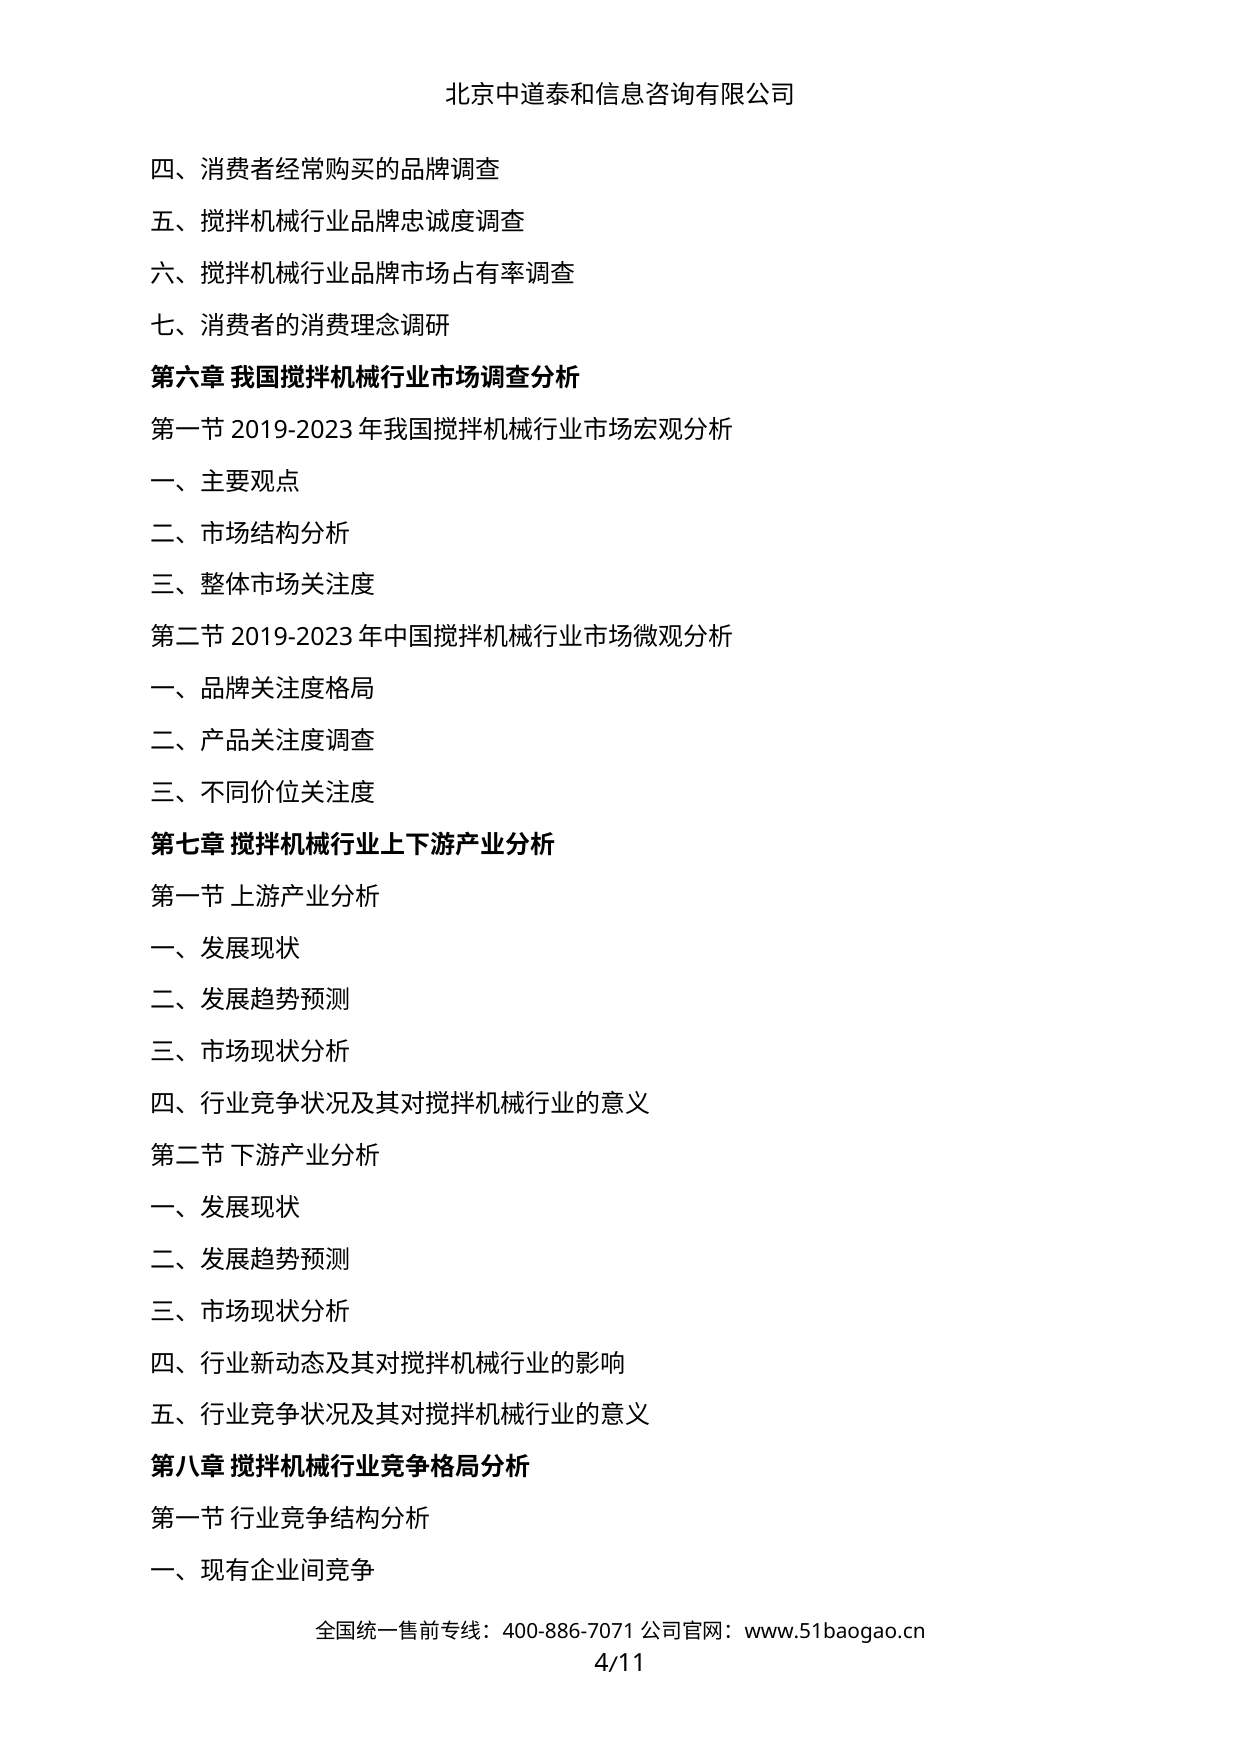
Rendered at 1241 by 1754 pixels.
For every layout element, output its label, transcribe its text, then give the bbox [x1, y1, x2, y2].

text 三、市场现状分析 [150, 1032, 1090, 1068]
text 三、不同价位关注度 [150, 772, 1090, 809]
text 五、行业竞争状况及其对搅拌机械行业的意义 [150, 1395, 1090, 1431]
text 第六章 我国搅拌机械行业市场调查分析 [150, 357, 1090, 394]
text 一、发展现状 [150, 1187, 1090, 1224]
text 二、产品关注度调查 [150, 721, 1090, 757]
text 一、发展现状 [150, 928, 1090, 964]
text 四、消费者经常购买的品牌调查 [150, 150, 1090, 186]
text 一、品牌关注度格局 [150, 669, 1090, 705]
text 第一节 上游产业分析 [150, 876, 1090, 912]
text 三、市场现状分析 [150, 1291, 1090, 1327]
text 第一节 行业竞争结构分析 [150, 1499, 1090, 1535]
text 五、搅拌机械行业品牌忠诚度调查 [150, 202, 1090, 238]
text 一、现有企业间竞争 [150, 1551, 1090, 1587]
text 第八章 搅拌机械行业竞争格局分析 [150, 1447, 1090, 1483]
text 一、主要观点 [150, 461, 1090, 497]
text 第一节 2019-2023年我国搅拌机械行业市场宏观分析 [150, 409, 1090, 446]
text 二、市场结构分析 [150, 513, 1090, 549]
text 六、搅拌机械行业品牌市场占有率调查 [150, 254, 1090, 290]
text 四、行业新动态及其对搅拌机械行业的影响 [150, 1343, 1090, 1379]
text 三、整体市场关注度 [150, 565, 1090, 601]
text 七、消费者的消费理念调研 [150, 306, 1090, 342]
text 二、发展趋势预测 [150, 980, 1090, 1016]
text 二、发展趋势预测 [150, 1239, 1090, 1276]
text 第七章 搅拌机械行业上下游产业分析 [150, 824, 1090, 861]
text 第二节 下游产业分析 [150, 1136, 1090, 1172]
text 第二节 2019-2023年中国搅拌机械行业市场微观分析 [150, 617, 1090, 653]
text 四、行业竞争状况及其对搅拌机械行业的意义 [150, 1084, 1090, 1120]
